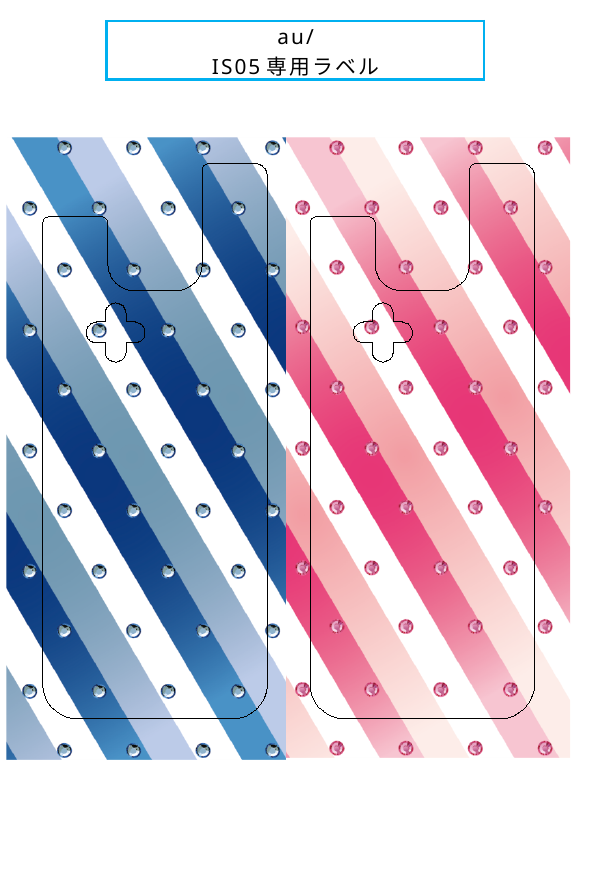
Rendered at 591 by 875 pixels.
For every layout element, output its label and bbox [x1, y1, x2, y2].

picture [6, 137, 571, 760]
